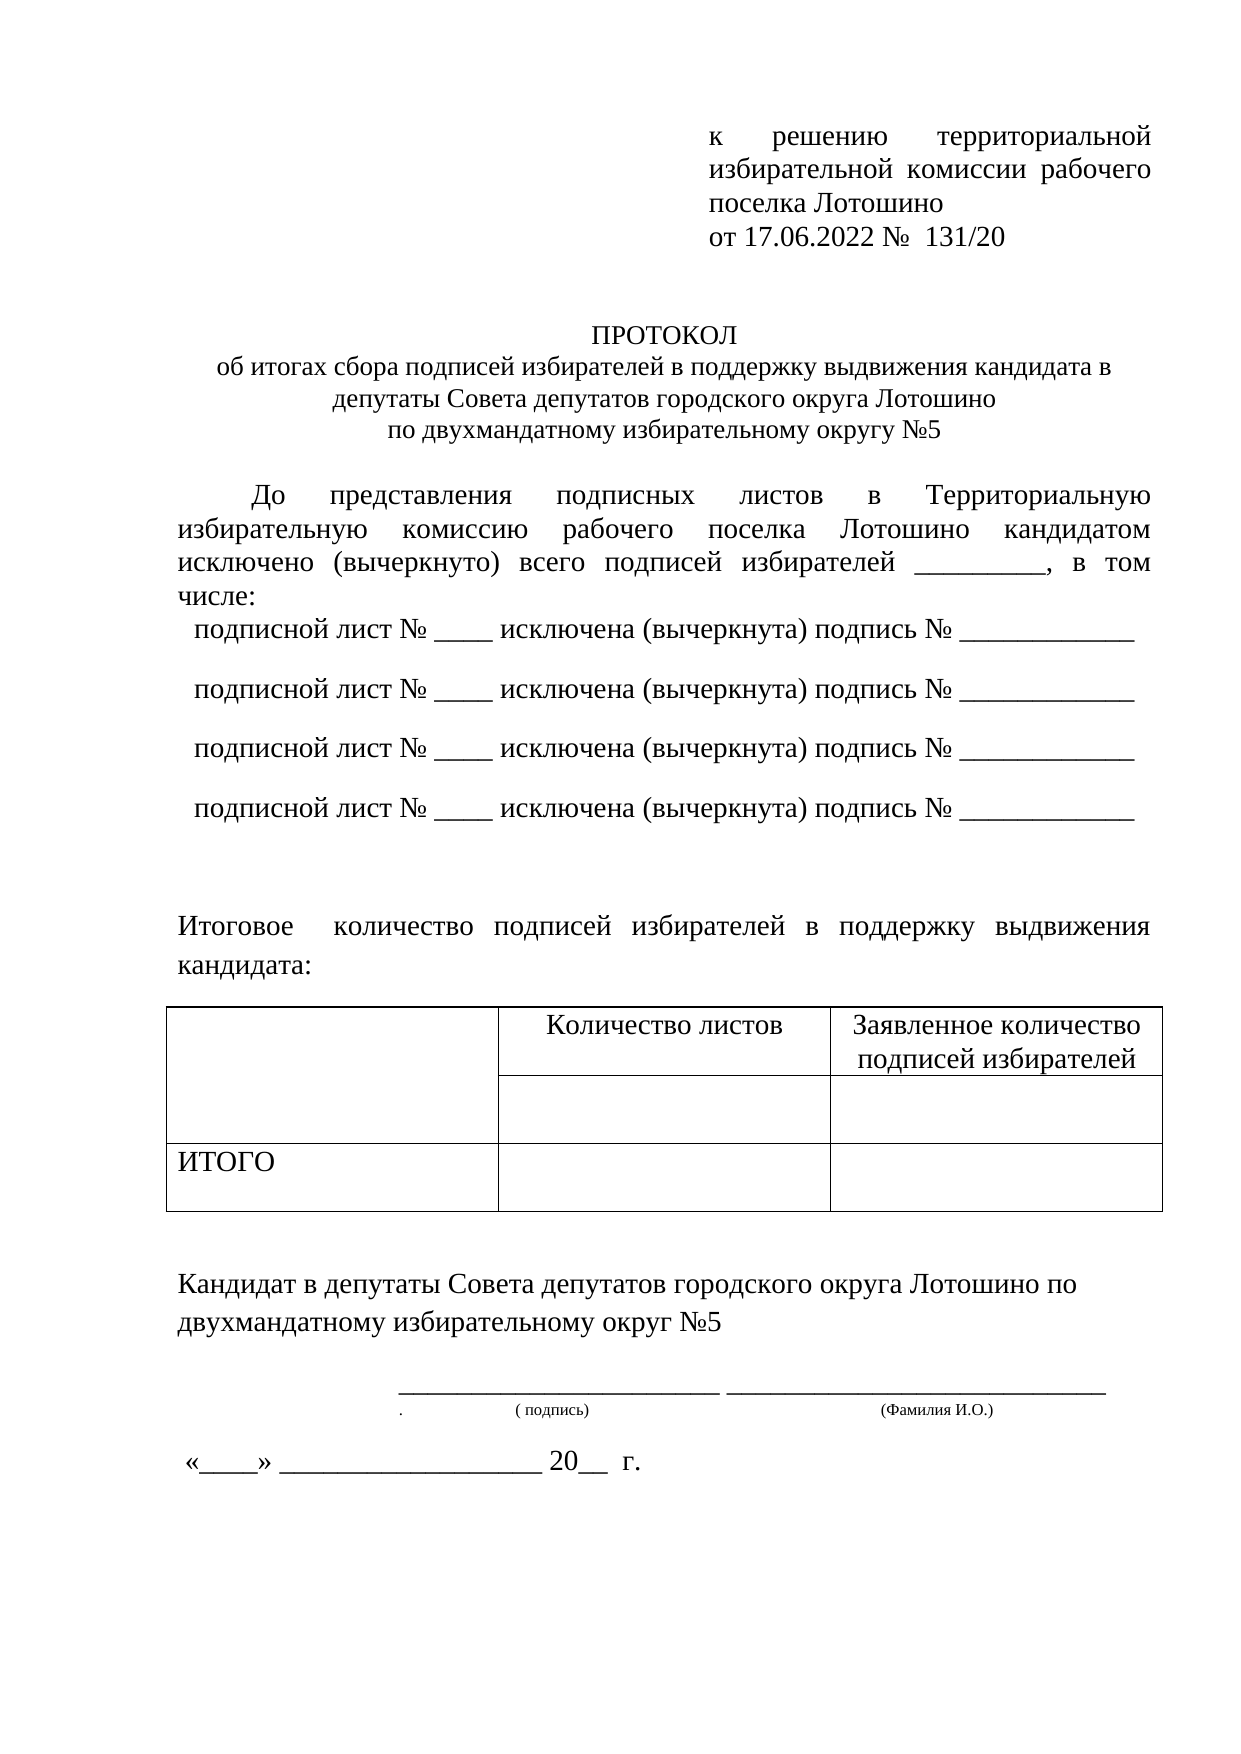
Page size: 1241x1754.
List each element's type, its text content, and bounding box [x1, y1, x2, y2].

table_cell [831, 1144, 1162, 1211]
table_cell [499, 1144, 830, 1211]
text по двухмандатному избирательному округу №5 [177, 413, 1152, 444]
table_header Заявленное количество подписей избирателей [831, 1008, 1162, 1074]
text подписной лист № ____ исключена (вычеркнута) подпись № ____________ [177, 612, 1152, 645]
text «____» __________________ 20__ г. [177, 1443, 1152, 1476]
text об итогах сбора подписей избирателей в поддержку выдвижения кандидата в депутаты Совета депутатов городского округа Лотошино [177, 351, 1152, 413]
text ______________________ __________________________ . ( подпись) (Фамилия И.О.) [398, 1364, 1152, 1419]
text подписной лист № ____ исключена (вычеркнута) подпись № ____________ [177, 730, 1152, 764]
text подписной лист № ____ исключена (вычеркнута) подпись № ____________ [177, 671, 1152, 704]
table_cell [499, 1076, 830, 1143]
text от 17.06.2022 № 131/20 [709, 219, 1152, 252]
text До представления подписных листов в Территориальную избирательную комиссию рабочего поселка Лотошино кандидатом исключено (вычеркнуто) всего подписей избирателей _________, в том числе: [177, 477, 1152, 612]
text Итоговое количество подписей избирателей в поддержку выдвижения кандидата: [177, 908, 1152, 981]
text Кандидат в депутаты Совета депутатов городского округа Лотошино по двухмандатному избирательному округ №5 [177, 1266, 1152, 1338]
text подписной лист № ____ исключена (вычеркнута) подпись № ____________ [177, 790, 1152, 823]
table_cell [831, 1076, 1162, 1143]
table_header [167, 1008, 498, 1143]
table_header Количество листов [499, 1008, 830, 1074]
table_cell ИТОГО [167, 1144, 498, 1211]
text к решению территориальной избирательной комиссии рабочего поселка Лотошино [709, 118, 1152, 219]
text ПРОТОКОЛ [177, 319, 1152, 351]
